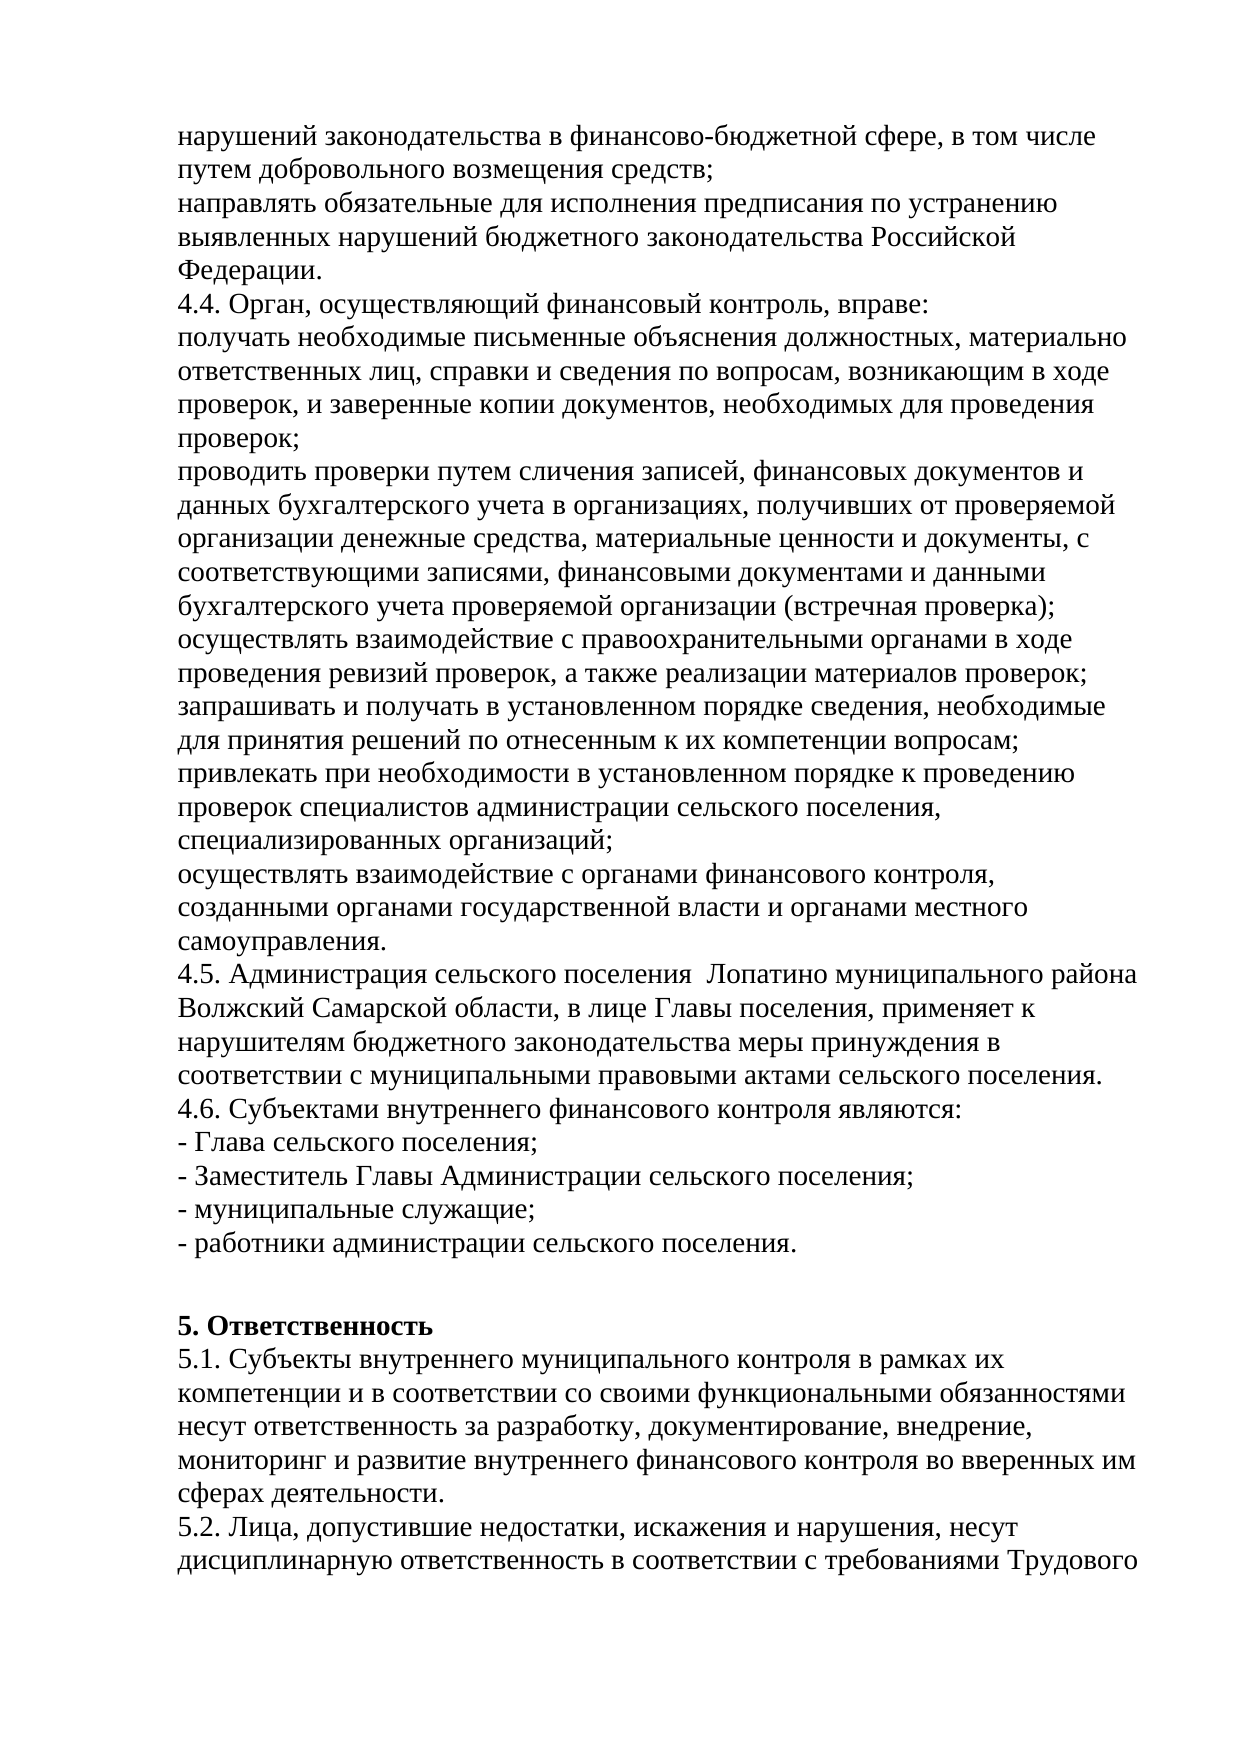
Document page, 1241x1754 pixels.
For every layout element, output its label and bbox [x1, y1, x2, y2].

text [177, 1274, 1152, 1576]
text [177, 118, 1152, 1258]
